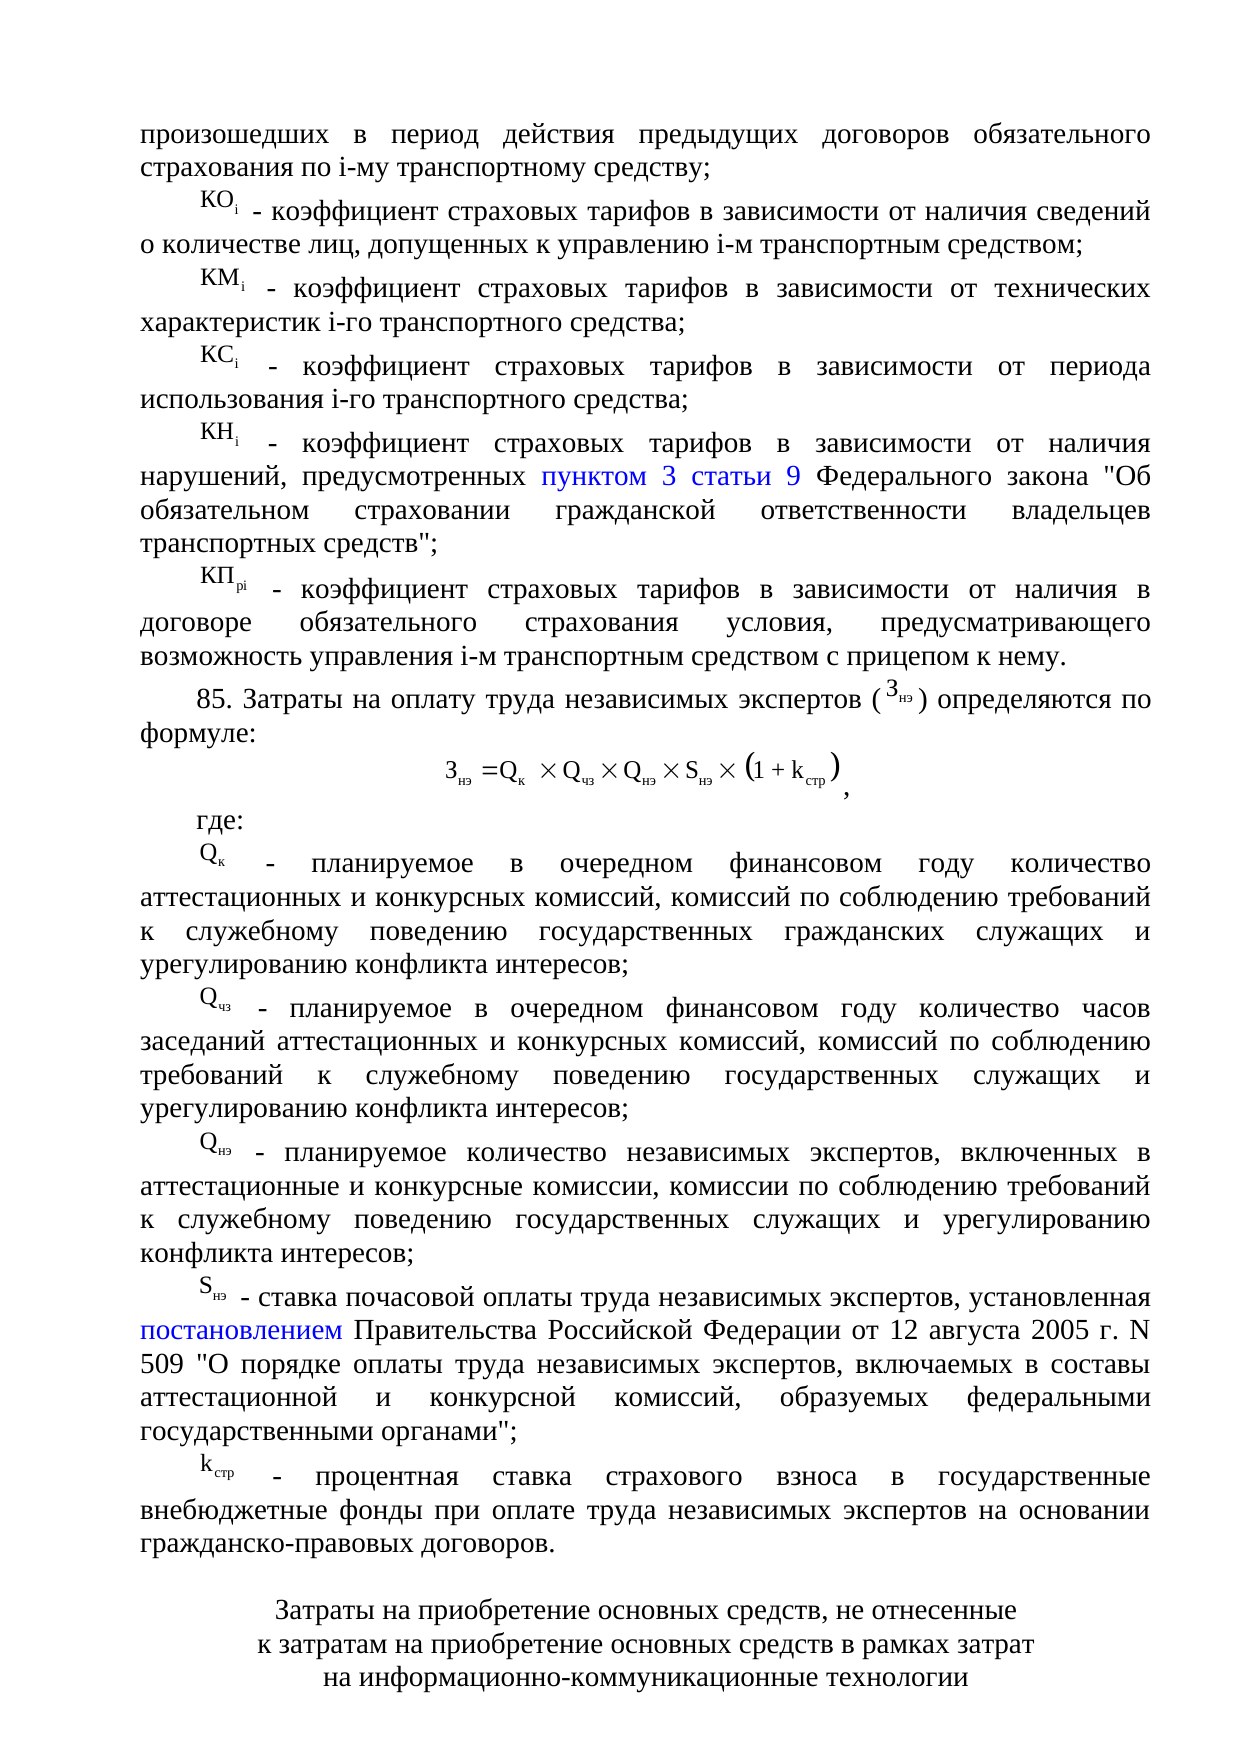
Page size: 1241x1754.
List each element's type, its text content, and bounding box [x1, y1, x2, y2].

text к затратам на приобретение основных средств в рамках затрат [140, 1626, 1152, 1659]
text - ставка почасовой оплаты труда независимых экспертов, установленная постановлением Правительства Российской Федерации от 12 августа 2005 г. N 509 "О порядке оплаты труда независимых экспертов, включаемых в составы аттестационной и конкурсной комиссий, образуемых федеральными государственными органами"; [140, 1268, 1152, 1446]
text где: [140, 802, 1152, 835]
text - коэффициент страховых тарифов в зависимости от наличия сведений о количестве лиц, допущенных к управлению i-м транспортным средством; [140, 183, 1152, 260]
text - планируемое в очередном финансовом году количество аттестационных и конкурсных комиссий, комиссий по соблюдению требований к служебному поведению государственных гражданских служащих и урегулированию конфликта интересов; [140, 835, 1152, 980]
text Затраты на приобретение основных средств, не отнесенные [140, 1592, 1152, 1626]
text - процентная ставка страхового взноса в государственные внебюджетные фонды при оплате труда независимых экспертов на основании гражданско-правовых договоров. [140, 1446, 1152, 1559]
text на информационно-коммуникационные технологии [140, 1659, 1152, 1693]
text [140, 116, 1152, 183]
text - планируемое в очередном финансовом году количество часов заседаний аттестационных и конкурсных комиссий, комиссий по соблюдению требований к служебному поведению государственных служащих и урегулированию конфликта интересов; [140, 980, 1152, 1124]
text - коэффициент страховых тарифов в зависимости от наличия нарушений, предусмотренных пунктом 3 статьи 9 Федерального закона "Об обязательном страховании гражданской ответственности владельцев транспортных средств"; [140, 415, 1152, 559]
text 85. Затраты на оплату труда независимых экспертов () определяются по формуле: [140, 671, 1152, 749]
text - коэффициент страховых тарифов в зависимости от наличия в договоре обязательного страхования условия, предусматривающего возможность управления i-м транспортным средством с прицепом к нему. [140, 559, 1152, 671]
text - коэффициент страховых тарифов в зависимости от технических характеристик i-го транспортного средства; [140, 260, 1152, 337]
text - планируемое количество независимых экспертов, включенных в аттестационные и конкурсные комиссии, комиссии по соблюдению требований к служебному поведению государственных служащих и урегулированию конфликта интересов; [140, 1124, 1152, 1268]
text - коэффициент страховых тарифов в зависимости от периода использования i-го транспортного средства; [140, 337, 1152, 415]
text , [140, 749, 1152, 802]
